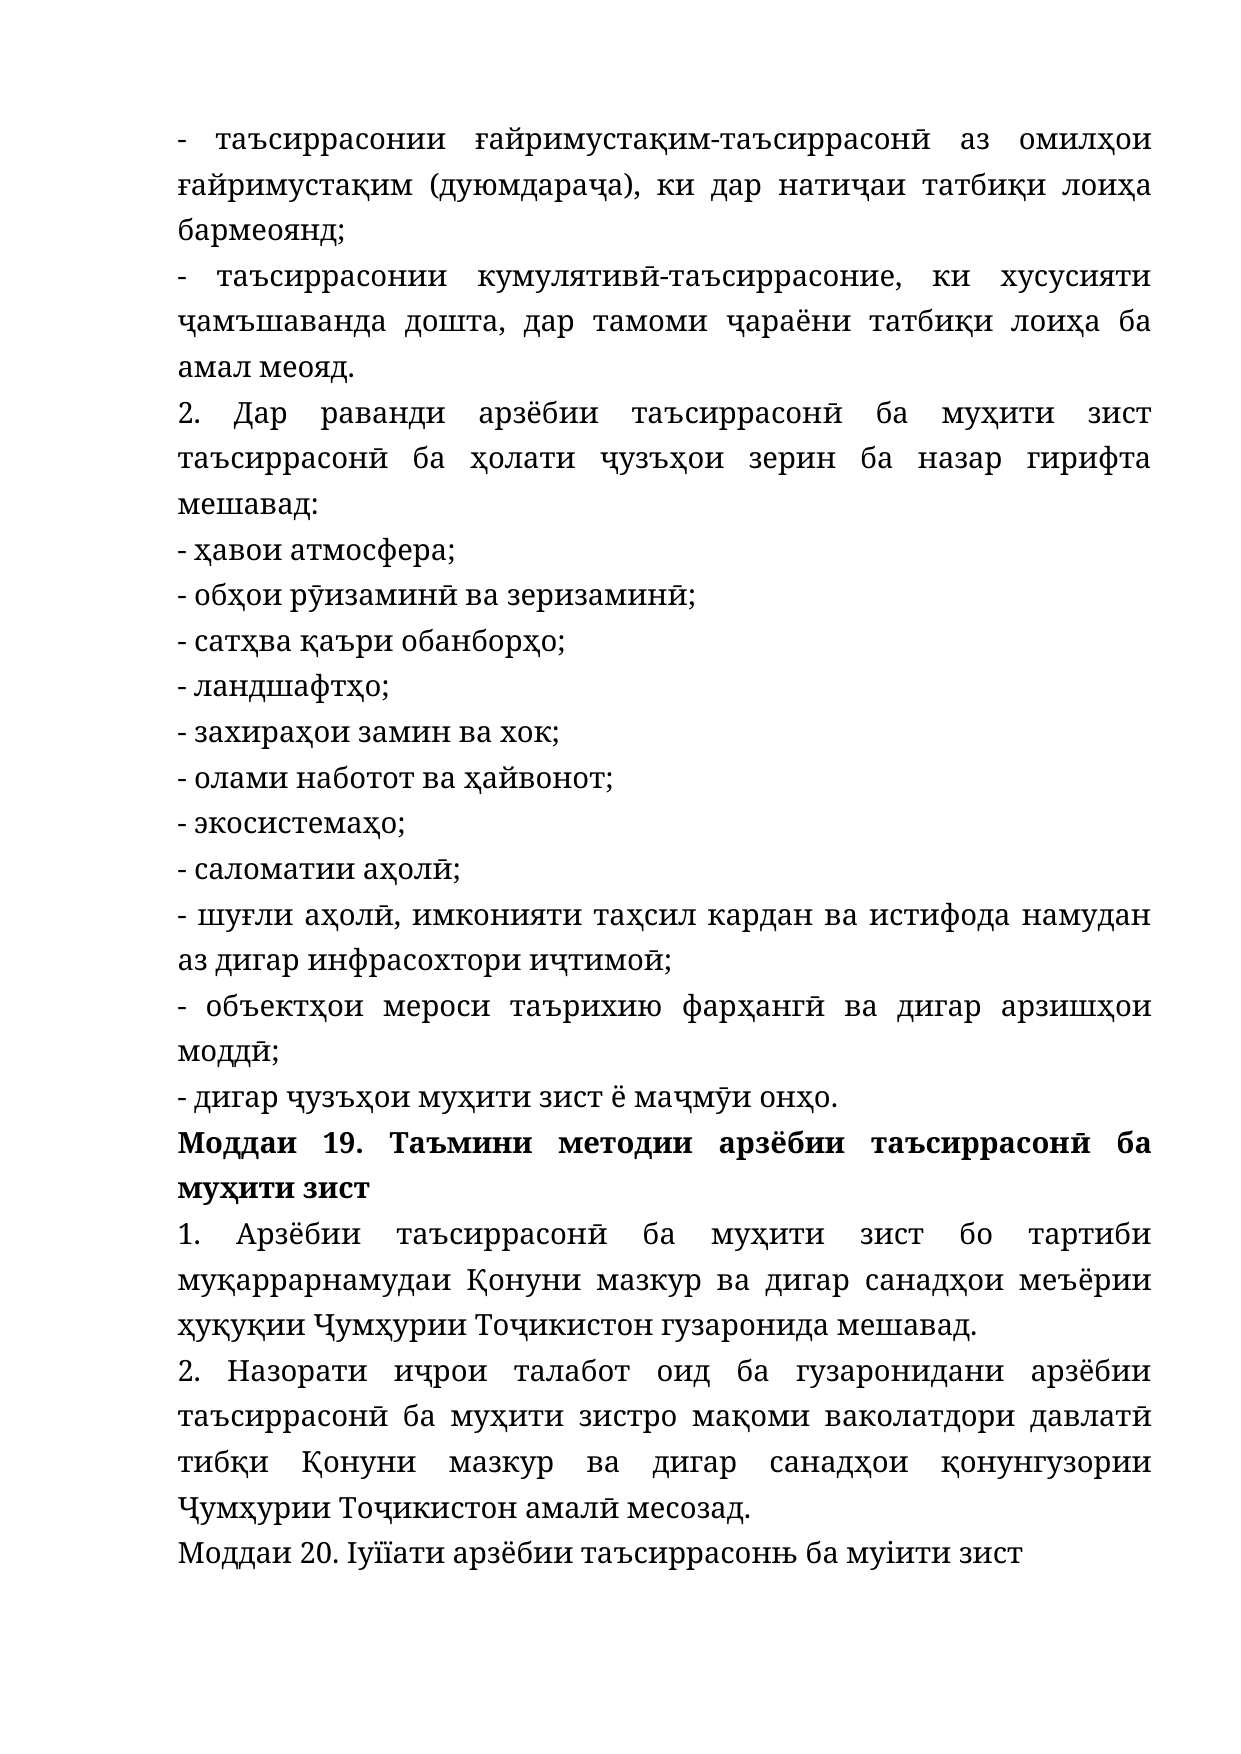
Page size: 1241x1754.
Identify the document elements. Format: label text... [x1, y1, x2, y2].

text - дигар ҷузъҳои муҳити зист ё маҷмӯи онҳо. [177, 1076, 1152, 1116]
text - таъсиррасонии кумулятивӣ-таъсиррасоние, ки хусусияти ҷамъшаванда дошта, дар тамоми ҷараёни татбиқи лоиҳа ба амал меояд. [177, 255, 1152, 386]
text - захираҳои замин ва хок; [177, 711, 1152, 751]
text 2. Назорати иҷрои талабот оид ба гузаронидани арзёбии таъсиррасонӣ ба муҳити зистро мақоми ваколатдори давлатӣ тибқи Қонуни мазкур ва дигар санадҳои қонунгузории Ҷумҳурии Тоҷикистон амалӣ месозад. [177, 1350, 1152, 1527]
text - олами наботот ва ҳайвонот; [177, 757, 1152, 797]
text Моддаи 20. Іуїїати арзёбии таъсиррасонњ ба муіити зист [177, 1532, 1152, 1572]
text Моддаи 19. Таъмини методии арзёбии таъсиррасонӣ ба муҳити зист [177, 1122, 1152, 1207]
text 1. Арзёбии таъсиррасонӣ ба муҳити зист бо тартиби муқаррарнамудаи Қонуни мазкур ва дигар санадҳои меъёрии ҳуқуқии Ҷумҳурии Тоҷикистон гузаронида мешавад. [177, 1213, 1152, 1344]
text - ҳавои атмосфера; [177, 529, 1152, 568]
text - объектҳои мероси таърихию фарҳангӣ ва дигар арзишҳои моддӣ; [177, 985, 1152, 1070]
text 2. Дар раванди арзёбии таъсиррасонӣ ба муҳити зист таъсиррасонӣ ба ҳолати ҷузъҳои зерин ба назар гирифта мешавад: [177, 392, 1152, 523]
text - обҳои рӯизаминӣ ва зеризаминӣ; [177, 574, 1152, 614]
text - ландшафтҳо; [177, 666, 1152, 705]
text - таъсиррасонии ғайримустақим-таъсиррасонӣ аз омилҳои ғайримустақим (дуюмдараҷа), ки дар натиҷаи татбиқи лоиҳа бармеоянд; [177, 118, 1152, 249]
text - сатҳва қаъри обанборҳо; [177, 620, 1152, 660]
text - экосистемаҳо; [177, 802, 1152, 842]
text - шуғли аҳолӣ, имконияти таҳсил кардан ва истифода намудан аз дигар инфрасохтори иҷтимоӣ; [177, 894, 1152, 979]
text - саломатии аҳолӣ; [177, 848, 1152, 888]
